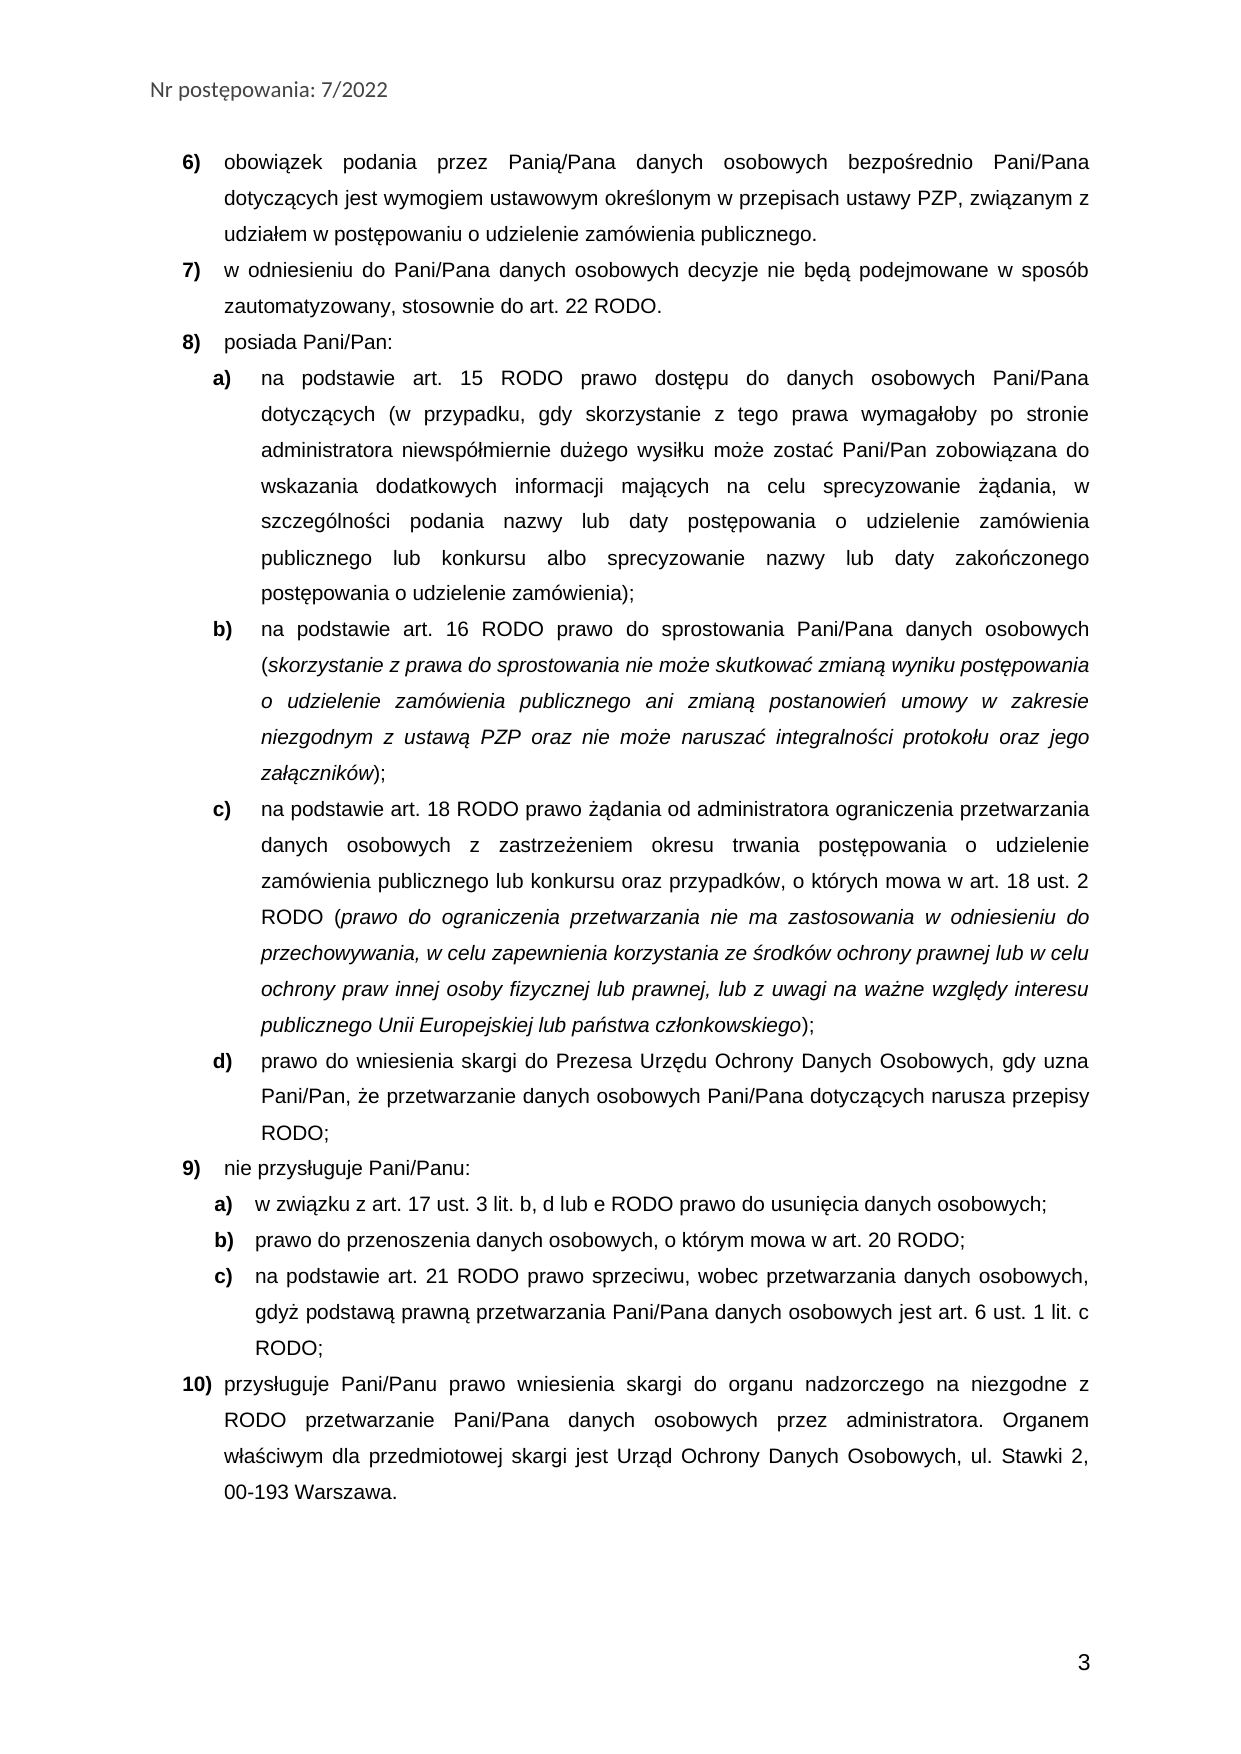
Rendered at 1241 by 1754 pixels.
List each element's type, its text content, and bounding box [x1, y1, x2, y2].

list nie przysługuje Pani/Panu: [182, 1156, 1090, 1180]
list na podstawie art. 16 RODO prawo do sprostowania Pani/Pana danych osobowych (skorzystanie z prawa do sprostowania nie może skutkować zmianą wyniku postępowania o udzielenie zamówienia publicznego ani zmianą postanowień umowy w zakresie niezgodnym z ustawą PZP oraz nie może naruszać integralności protokołu oraz jego załączników); [213, 617, 1090, 785]
list na podstawie art. 21 RODO prawo sprzeciwu, wobec przetwarzania danych osobowych, gdyż podstawą prawną przetwarzania Pani/Pana danych osobowych jest art. 6 ust. 1 lit. c RODO; [214, 1264, 1090, 1360]
list prawo do wniesienia skargi do Prezesa Urzędu Ochrony Danych Osobowych, gdy uzna Pani/Pan, że przetwarzanie danych osobowych Pani/Pana dotyczących narusza przepisy RODO; [213, 1048, 1090, 1144]
list przysługuje Pani/Panu prawo wniesienia skargi do organu nadzorczego na niezgodne z RODO przetwarzanie Pani/Pana danych osobowych przez administratora. Organem właściwym dla przedmiotowej skargi jest Urząd Ochrony Danych Osobowych, ul. Stawki 2, 00-193 Warszawa. [182, 1372, 1090, 1504]
list prawo do przenoszenia danych osobowych, o którym mowa w art. 20 RODO; [214, 1228, 1090, 1252]
list w związku z art. 17 ust. 3 lit. b, d lub e RODO prawo do usunięcia danych osobowych; [214, 1192, 1090, 1216]
list obowiązek podania przez Panią/Pana danych osobowych bezpośrednio Pani/Pana dotyczących jest wymogiem ustawowym określonym w przepisach ustawy PZP, związanym z udziałem w postępowaniu o udzielenie zamówienia publicznego. [182, 150, 1090, 246]
list posiada Pani/Pan: [182, 330, 1090, 354]
list na podstawie art. 18 RODO prawo żądania od administratora ograniczenia przetwarzania danych osobowych z zastrzeżeniem okresu trwania postępowania o udzielenie zamówienia publicznego lub konkursu oraz przypadków, o których mowa w art. 18 ust. 2 RODO (prawo do ograniczenia przetwarzania nie ma zastosowania w odniesieniu do przechowywania, w celu zapewnienia korzystania ze środków ochrony prawnej lub w celu ochrony praw innej osoby fizycznej lub prawnej, lub z uwagi na ważne względy interesu publicznego Unii Europejskiej lub państwa członkowskiego); [213, 797, 1090, 1036]
list na podstawie art. 15 RODO prawo dostępu do danych osobowych Pani/Pana dotyczących (w przypadku, gdy skorzystanie z tego prawa wymagałoby po stronie administratora niewspółmiernie dużego wysiłku może zostać Pani/Pan zobowiązana do wskazania dodatkowych informacji mających na celu sprecyzowanie żądania, w szczególności podania nazwy lub daty postępowania o udzielenie zamówienia publicznego lub konkursu albo sprecyzowanie nazwy lub daty zakończonego postępowania o udzielenie zamówienia); [213, 366, 1090, 605]
list w odniesieniu do Pani/Pana danych osobowych decyzje nie będą podejmowane w sposób zautomatyzowany, stosownie do art. 22 RODO. [182, 258, 1090, 318]
